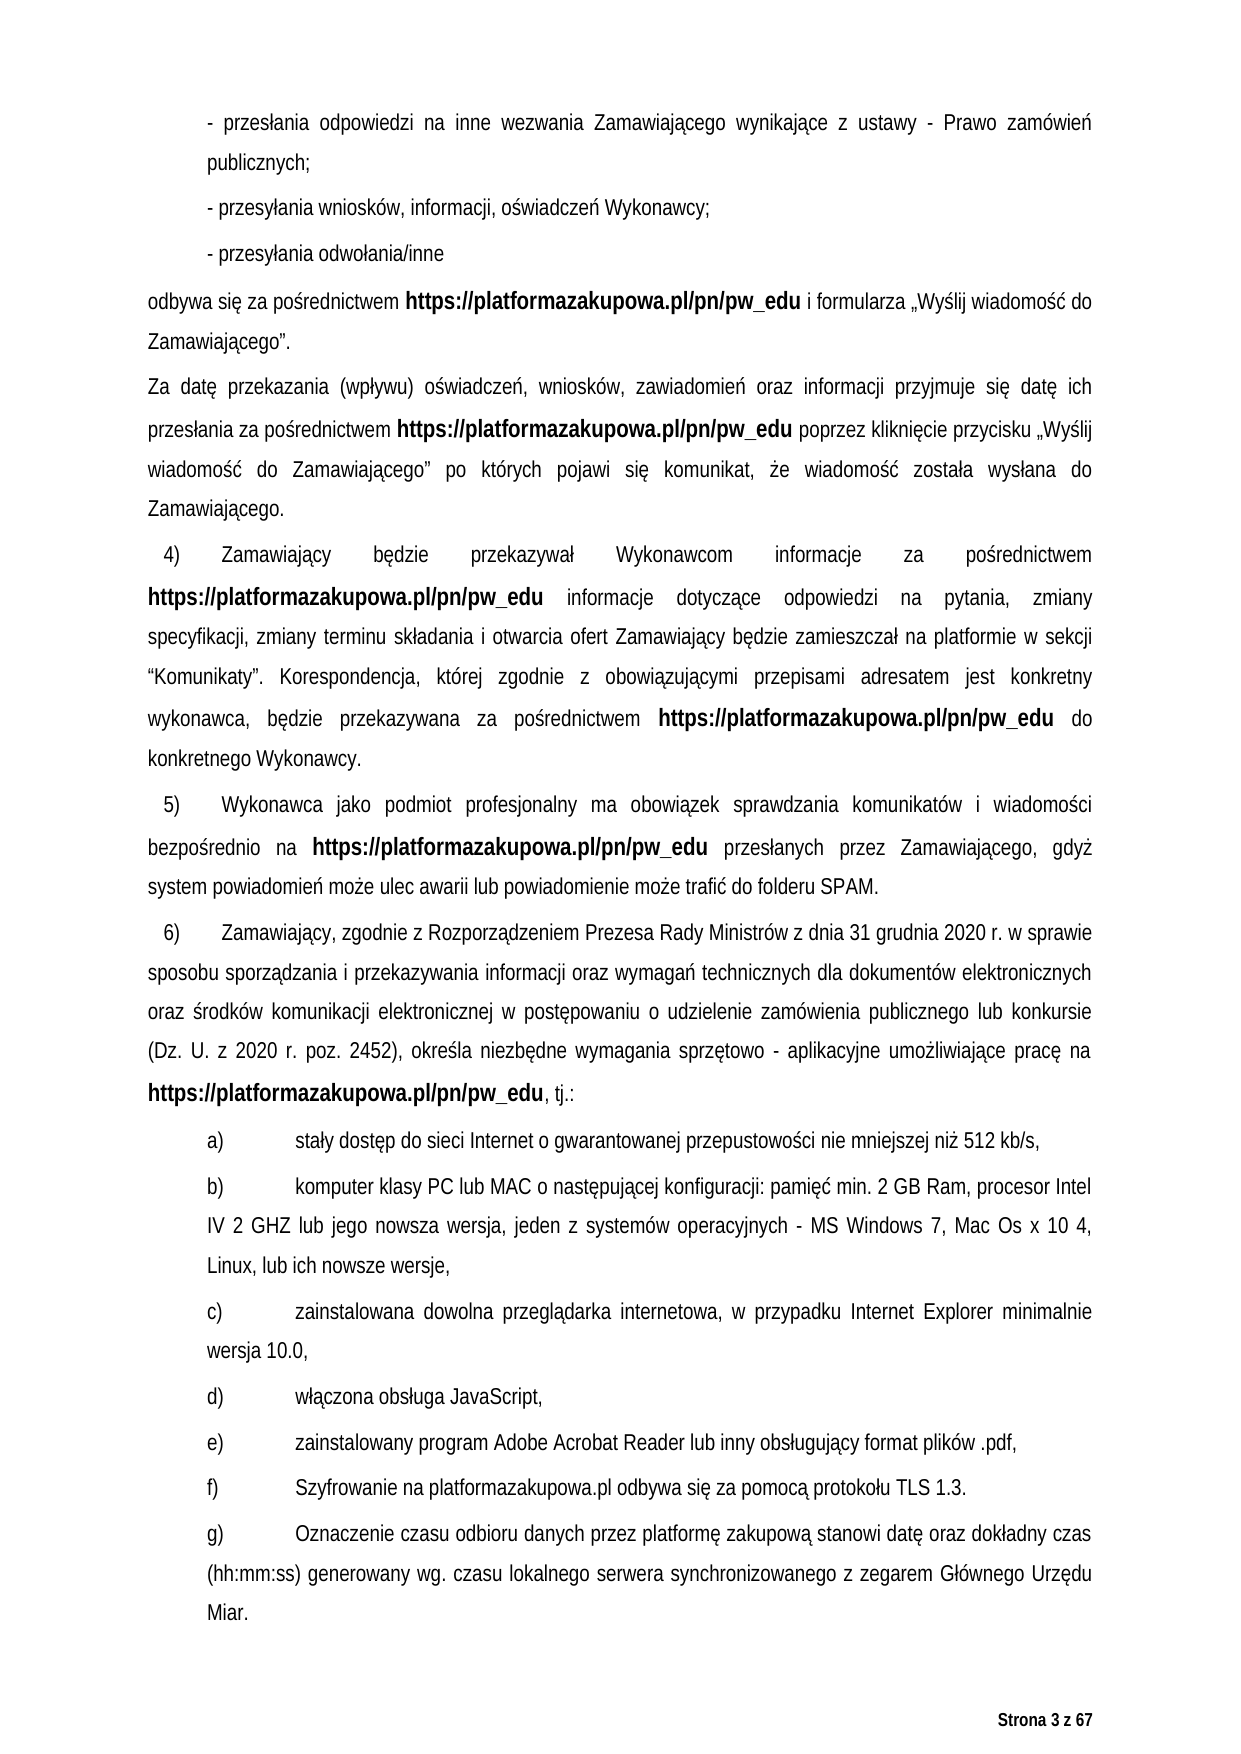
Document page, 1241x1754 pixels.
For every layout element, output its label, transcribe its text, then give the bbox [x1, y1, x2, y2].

text - przesyłania wniosków, informacji, oświadczeń Wykonawcy; [207, 194, 1092, 221]
text Za datę przekazania (wpływu) oświadczeń, wniosków, zawiadomień oraz informacji przyjmuje się datę ich przesłania za pośrednictwem https://platformazakupowa.pl/pn/pw_edu poprzez kliknięcie przycisku „Wyślij wiadomość do Zamawiającego” po których pojawi się komunikat, że wiadomość została wysłana do Zamawiającego. [148, 373, 1092, 522]
text 6) Zamawiający, zgodnie z Rozporządzeniem Prezesa Rady Ministrów z dnia 31 grudnia 2020 r. w sprawie sposobu sporządzania i przekazywania informacji oraz wymagań technicznych dla dokumentów elektronicznych oraz środków komunikacji elektronicznej w postępowaniu o udzielenie zamówienia publicznego lub konkursie (Dz. U. z 2020 r. poz. 2452), określa niezbędne wymagania sprzętowo - aplikacyjne umożliwiające pracę na https://platformazakupowa.pl/pn/pw_edu, tj.: [148, 919, 1092, 1107]
text - przesłania odpowiedzi na inne wezwania Zamawiającego wynikające z ustawy - Prawo zamówień publicznych; [207, 109, 1092, 175]
text a) stały dostęp do sieci Internet o gwarantowanej przepustowości nie mniejszej niż 512 kb/s, [207, 1127, 1092, 1154]
text b) komputer klasy PC lub MAC o następującej konfiguracji: pamięć min. 2 GB Ram, procesor Intel IV 2 GHZ lub jego nowsza wersja, jeden z systemów operacyjnych - MS Windows 7, Mac Os x 10 4, Linux, lub ich nowsze wersje, [207, 1173, 1092, 1278]
text - przesyłania odwołania/inne [207, 240, 1092, 266]
text d) włączona obsługa JavaScript, [207, 1383, 1092, 1409]
text c) zainstalowana dowolna przeglądarka internetowa, w przypadku Internet Explorer minimalnie wersja 10.0, [207, 1298, 1092, 1363]
text odbywa się za pośrednictwem https://platformazakupowa.pl/pn/pw_edu i formularza „Wyślij wiadomość do Zamawiającego”. [148, 286, 1092, 354]
text e) zainstalowany program Adobe Acrobat Reader lub inny obsługujący format plików .pdf, [207, 1429, 1092, 1455]
text 5) Wykonawca jako podmiot profesjonalny ma obowiązek sprawdzania komunikatów i wiadomości bezpośrednio na https://platformazakupowa.pl/pn/pw_edu przesłanych przez Zamawiającego, gdyż system powiadomień może ulec awarii lub powiadomienie może trafić do folderu SPAM. [148, 791, 1092, 900]
text f) Szyfrowanie na platformazakupowa.pl odbywa się za pomocą protokołu TLS 1.3. [207, 1474, 1092, 1501]
text 4) Zamawiający będzie przekazywał Wykonawcom informacje za pośrednictwem https://platformazakupowa.pl/pn/pw_edu informacje dotyczące odpowiedzi na pytania, zmiany specyfikacji, zmiany terminu składania i otwarcia ofert Zamawiający będzie zamieszczał na platformie w sekcji “Komunikaty”. Korespondencja, której zgodnie z obowiązującymi przepisami adresatem jest konkretny wykonawca, będzie przekazywana za pośrednictwem https://platformazakupowa.pl/pn/pw_edu do konkretnego Wykonawcy. [148, 541, 1092, 772]
text g) Oznaczenie czasu odbioru danych przez platformę zakupową stanowi datę oraz dokładny czas (hh:mm:ss) generowany wg. czasu lokalnego serwera synchronizowanego z zegarem Głównego Urzędu Miar. [207, 1520, 1092, 1625]
